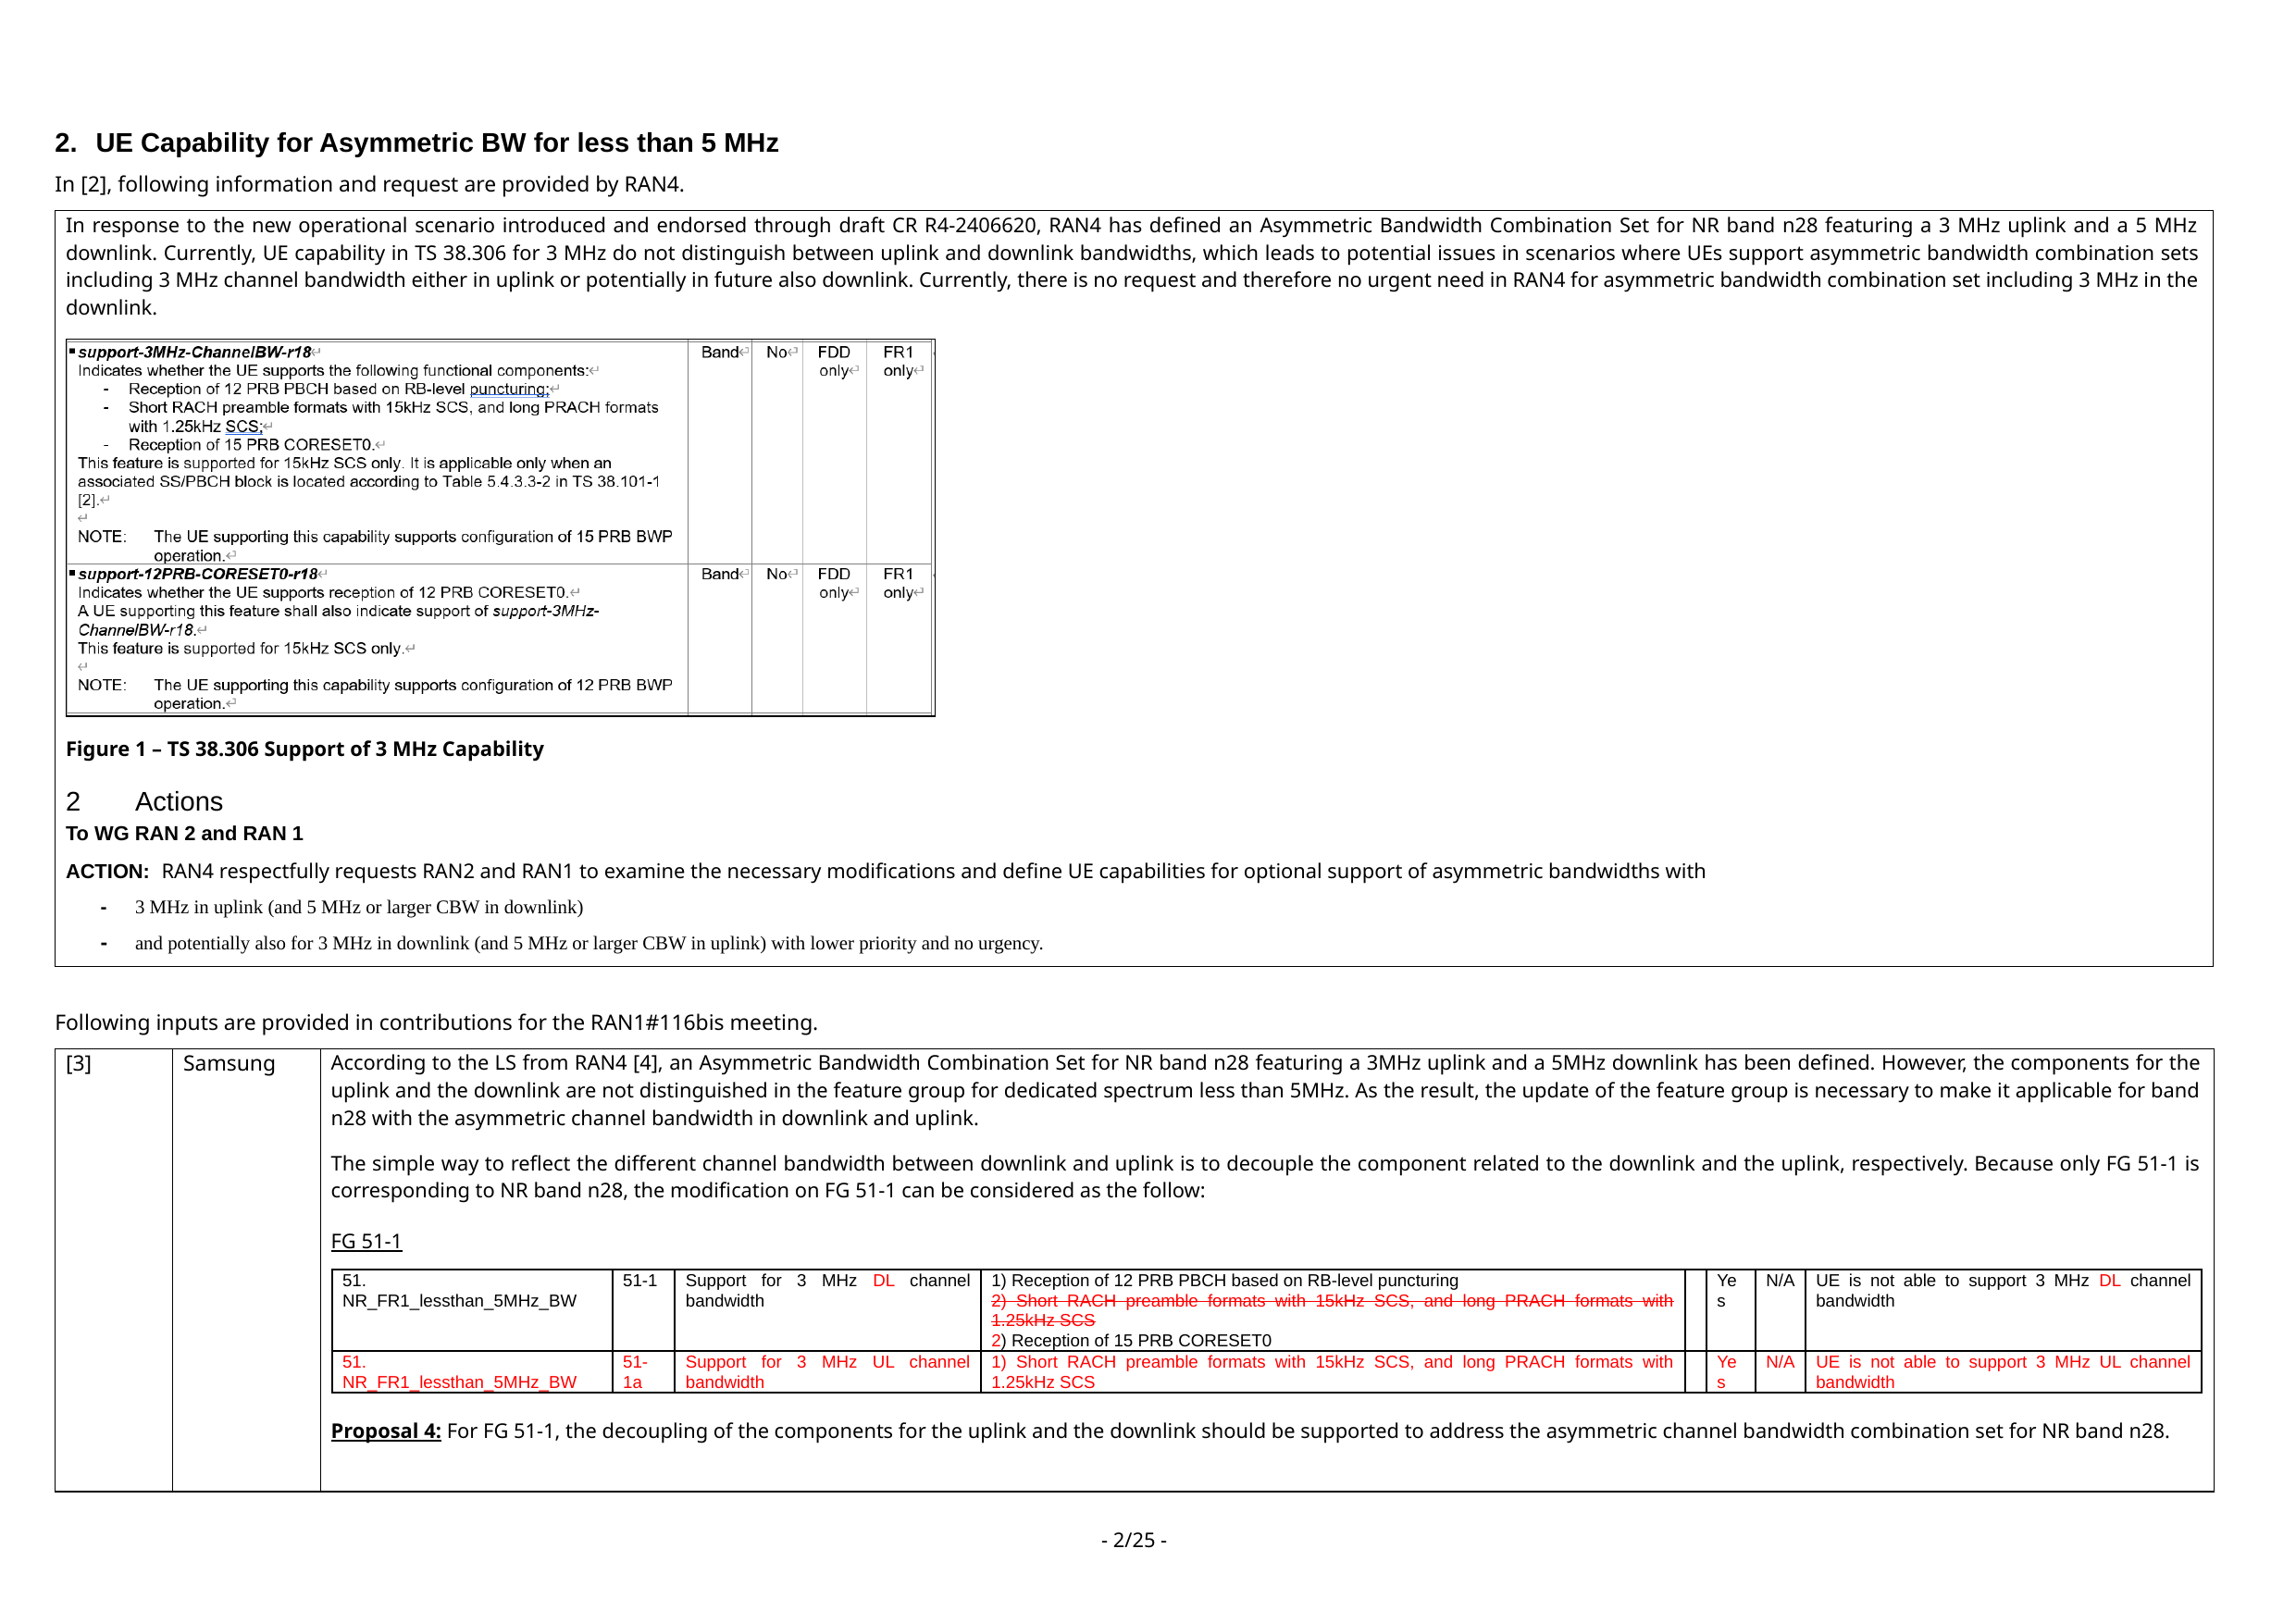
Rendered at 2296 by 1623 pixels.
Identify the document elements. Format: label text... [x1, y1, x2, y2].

text Following inputs are provided in contributions for the RAN1#116bis meeting. [55, 1008, 2214, 1036]
subtitle UE Capability for Asymmetric BW for less than 5 MHz [55, 127, 2214, 157]
text In [2], following information and request are provided by RAN4. [55, 169, 2214, 198]
table_header In response to the new operational scenario introduced and endorsed through draft CR R4-2406620, RAN4 has defined an Asymmetric Bandwidth Combination Set for NR band n28 featuring a 3 MHz uplink and a 5 MHz downlink. Currently, UE capability in TS 38.306 for 3 MHz do not distinguish between uplink and downlink bandwidths, which leads to potential issues in scenarios where UEs support asymmetric bandwidth combination sets including 3 MHz channel bandwidth either in uplink or potentially in future also downlink. Currently, there is no request and therefore no urgent need in RAN4 for asymmetric bandwidth combination set including 3 MHz in the downlink. Figure 1 – TS 38.306 Support of 3 MHz Capability 2 Actions To WG RAN 2 and RAN 1 ACTION: RAN4 respectfully requests RAN2 and RAN1 to examine the necessary modifications and define UE capabilities for optional support of asymmetric bandwidths with 3 MHz in uplink (and 5 MHz or larger CBW in downlink) and potentially also for 3 MHz in downlink (and 5 MHz or larger CBW in uplink) with lower priority and no urgency. [56, 211, 2213, 966]
table_header [3] [56, 1049, 172, 1491]
table_header Samsung [173, 1049, 320, 1491]
picture [67, 340, 935, 715]
table_header According to the LS from RAN4 [4], an Asymmetric Bandwidth Combination Set for NR band n28 featuring a 3MHz uplink and a 5MHz downlink has been defined. However, the components for the uplink and the downlink are not distinguished in the feature group for dedicated spectrum less than 5MHz. As the result, the update of the feature group is necessary to make it applicable for band n28 with the asymmetric channel bandwidth in downlink and uplink. The simple way to reflect the different channel bandwidth between downlink and uplink is to decouple the component related to the downlink and the uplink, respectively. Because only FG 51-1 is corresponding to NR band n28, the modification on FG 51-1 can be considered as the follow: FG 51-1 Proposal 4: For FG 51-1, the decoupling of the components for the uplink and the downlink should be supported to address the asymmetric channel bandwidth combination set for NR band n28. [321, 1049, 2214, 1491]
